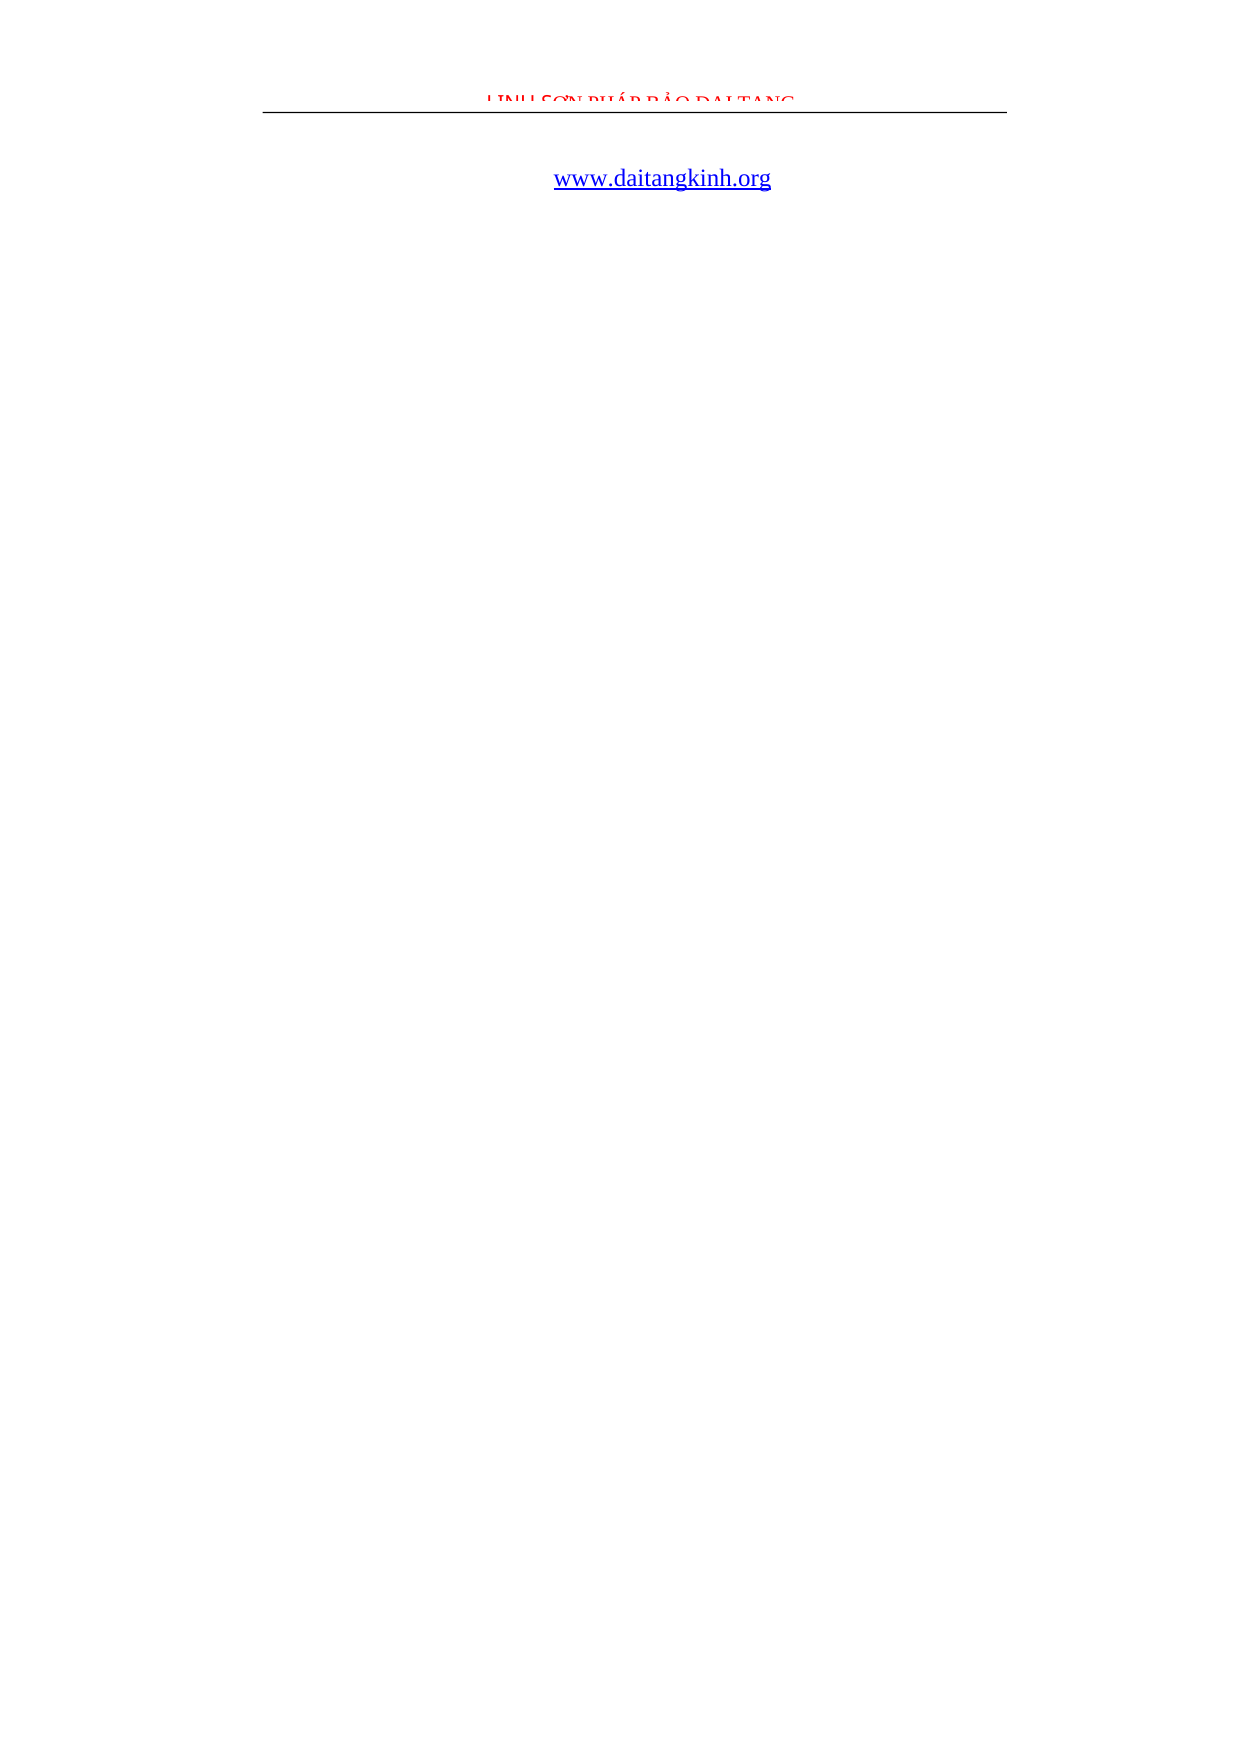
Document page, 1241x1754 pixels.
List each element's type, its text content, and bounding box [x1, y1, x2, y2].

text www.daitangkinh.org [553, 163, 1065, 192]
